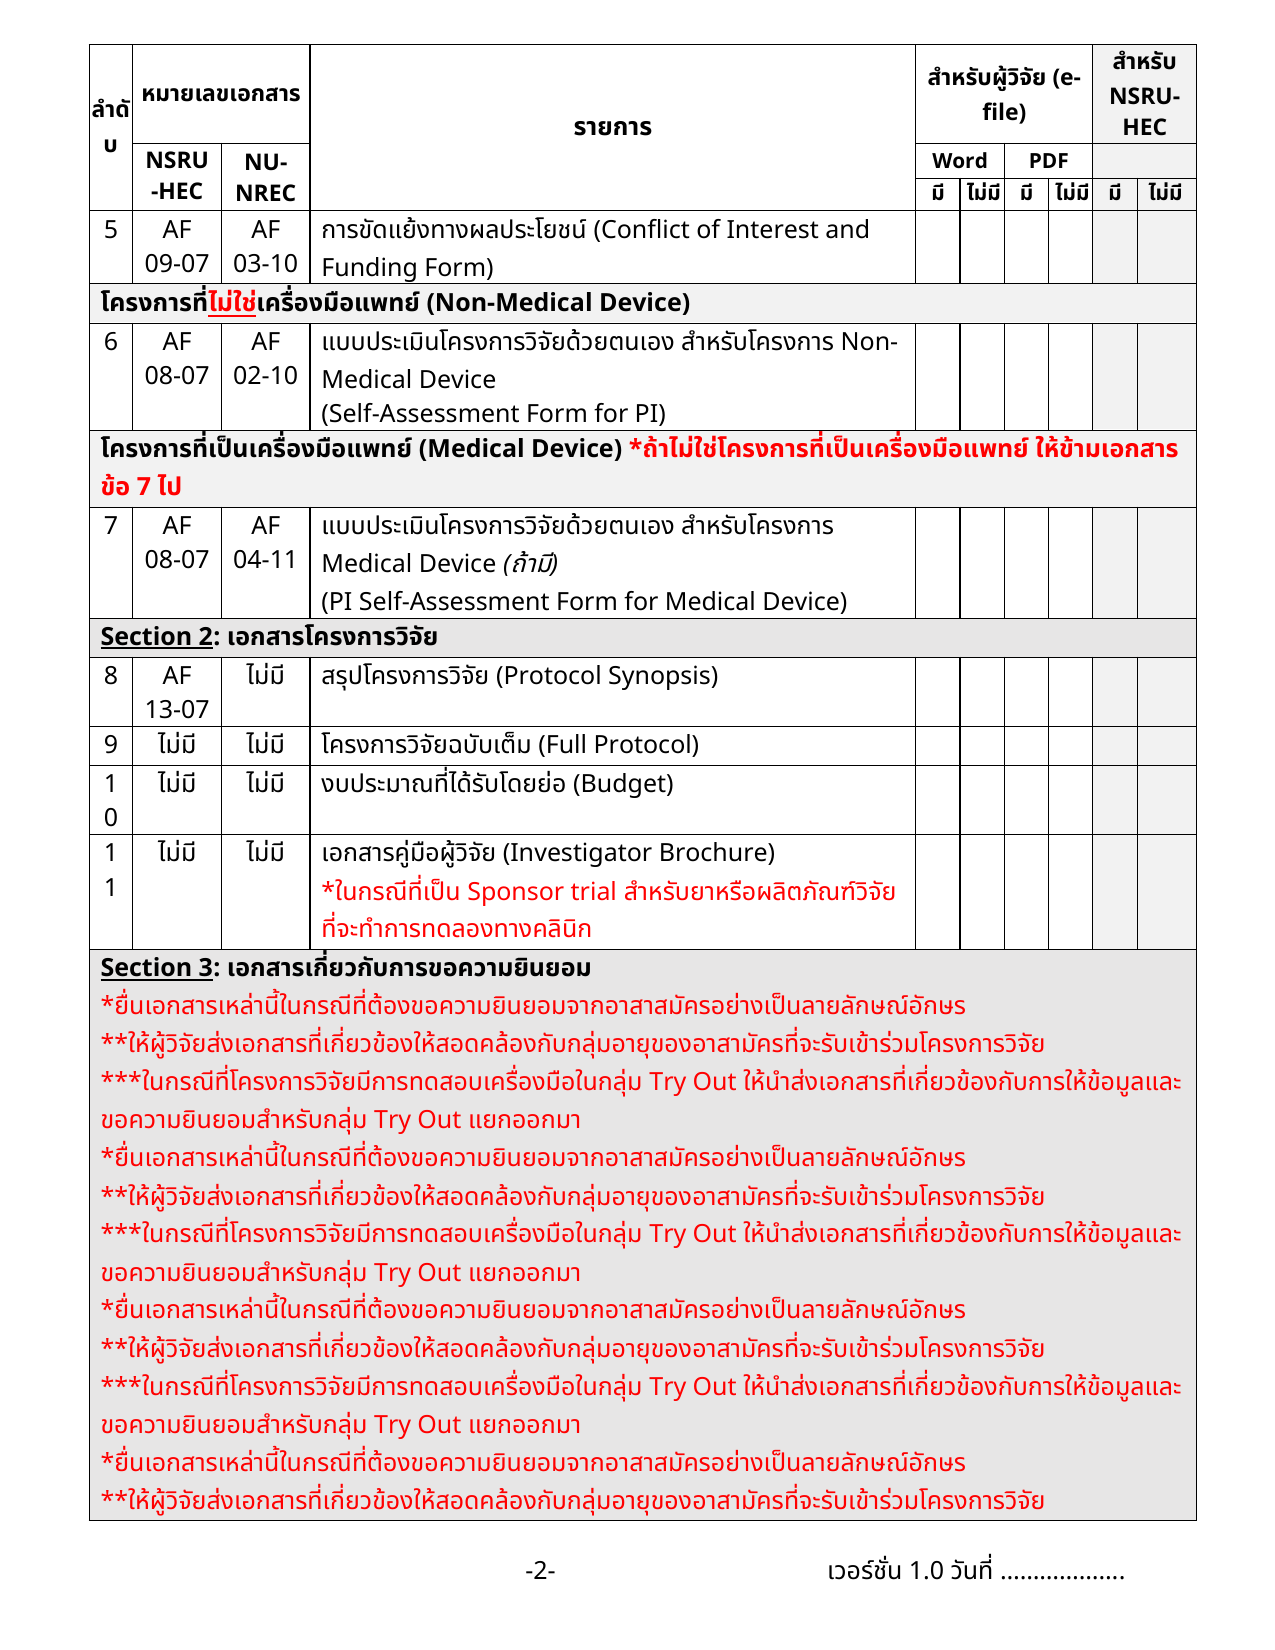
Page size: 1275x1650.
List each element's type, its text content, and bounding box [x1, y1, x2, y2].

table_cell ไม่มี [222, 727, 309, 765]
table_cell ไม่มี [222, 766, 309, 834]
table_cell AF 02-10 [222, 324, 309, 429]
table_cell โครงการที่เป็นเครื่องมือแพทย์ (Medical Device) *ถ้าไม่ใช่โครงการที่เป็นเครื่องมือแพทย์ ให้ข้ามเอกสารข้อ 7 ไป [90, 431, 1196, 507]
table_cell [1093, 658, 1137, 726]
table_cell Word [916, 144, 1004, 178]
table_cell [916, 508, 959, 618]
table_cell เอกสารคู่มือผู้วิจัย (Investigator Brochure) *ในกรณีที่เป็น Sponsor trial สำหรับยาหรือผลิตภัณฑ์วิจัยที่จะทำการทดลองทางคลินิก [311, 835, 915, 949]
table_cell AF 03-10 [222, 211, 309, 283]
table_cell [1093, 835, 1137, 949]
table_cell 5 [90, 211, 132, 283]
table_cell [1093, 508, 1137, 618]
table_cell [961, 727, 1004, 765]
table_cell 6 [90, 324, 132, 429]
table_cell [961, 211, 1004, 283]
table_cell [1005, 324, 1048, 429]
table_cell ไม่มี [222, 658, 309, 726]
table_cell AF 09-07 [133, 211, 221, 283]
table_cell AF 08-07 [133, 508, 221, 618]
table_header สำหรับผู้วิจัย (e-file) [916, 45, 1092, 143]
table_cell การขัดแย้งทางผลประโยชน์ (Conflict of Interest and Funding Form) [311, 211, 915, 283]
table_cell แบบประเมินโครงการวิจัยด้วยตนเอง สำหรับโครงการ Medical Device (ถ้ามี) (PI Self-Assessment Form for Medical Device) [311, 508, 915, 618]
table_cell ไม่มี [133, 835, 221, 949]
table_cell [1049, 766, 1092, 834]
table_cell [1093, 211, 1137, 283]
table_cell 7 [90, 508, 132, 618]
table_header สำหรับ NSRU-HEC [1093, 45, 1196, 143]
table_cell [1049, 324, 1092, 429]
table_cell [916, 727, 959, 765]
table_cell มี [916, 179, 959, 210]
table_cell [916, 211, 959, 283]
table_cell [1138, 211, 1196, 283]
table_cell PDF [1005, 144, 1092, 178]
table_cell [1093, 324, 1137, 429]
table_cell [961, 508, 1004, 618]
table_cell ไม่มี [133, 766, 221, 834]
table_cell NSRU-HEC [133, 144, 221, 210]
table_cell [1049, 508, 1092, 618]
table_cell 9 [90, 727, 132, 765]
table_cell [1093, 144, 1196, 178]
table_cell [916, 658, 959, 726]
table_cell [1049, 658, 1092, 726]
table_cell [1138, 508, 1196, 618]
table_cell ไม่มี [133, 727, 221, 765]
table_cell [1005, 658, 1048, 726]
table_cell [1005, 766, 1048, 834]
table_cell NU- NREC [222, 144, 309, 210]
table_header ลำดับ [90, 45, 132, 210]
table_header รายการ [311, 45, 915, 210]
table_cell ไม่มี [222, 835, 309, 949]
table_cell AF 08-07 [133, 324, 221, 429]
table_cell โครงการวิจัยฉบับเต็ม (Full Protocol) [311, 727, 915, 765]
table_cell 10 [90, 766, 132, 834]
table_cell [916, 324, 959, 429]
table_cell [1049, 211, 1092, 283]
table_cell ไม่มี [1138, 179, 1196, 210]
table_cell 11 [90, 835, 132, 949]
table_cell [961, 766, 1004, 834]
table_cell [1093, 766, 1137, 834]
table_cell [1049, 727, 1092, 765]
table_cell [1138, 324, 1196, 429]
table_cell โครงการที่ไม่ใช่เครื่องมือแพทย์ (Non-Medical Device) [90, 284, 1196, 322]
table_cell [961, 658, 1004, 726]
table_cell [1005, 508, 1048, 618]
table_cell [1138, 766, 1196, 834]
table_cell AF 13-07 [133, 658, 221, 726]
table_cell ไม่มี [961, 179, 1004, 210]
table_cell [1093, 727, 1137, 765]
table_cell [1138, 835, 1196, 949]
table_cell มี [1093, 179, 1137, 210]
table_cell [916, 766, 959, 834]
table_cell [1005, 727, 1048, 765]
table_cell [1005, 835, 1048, 949]
table_cell มี [1005, 179, 1048, 210]
table_cell [961, 835, 1004, 949]
table_cell [1049, 835, 1092, 949]
table_cell สรุปโครงการวิจัย (Protocol Synopsis) [311, 658, 915, 726]
table_cell ไม่มี [1049, 179, 1092, 210]
table_cell [1138, 658, 1196, 726]
table_cell AF 04-11 [222, 508, 309, 618]
table_cell แบบประเมินโครงการวิจัยด้วยตนเอง สำหรับโครงการ Non-Medical Device (Self-Assessment Form for PI) [311, 324, 915, 429]
table_cell [1138, 727, 1196, 765]
table_cell [916, 835, 959, 949]
table_cell งบประมาณที่ได้รับโดยย่อ (Budget) [311, 766, 915, 834]
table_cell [90, 950, 1196, 1520]
table_cell 8 [90, 658, 132, 726]
table_cell Section 2: เอกสารโครงการวิจัย [90, 619, 1196, 657]
table_cell [1005, 211, 1048, 283]
table_cell [961, 324, 1004, 429]
table_header หมายเลขเอกสาร [133, 45, 309, 143]
